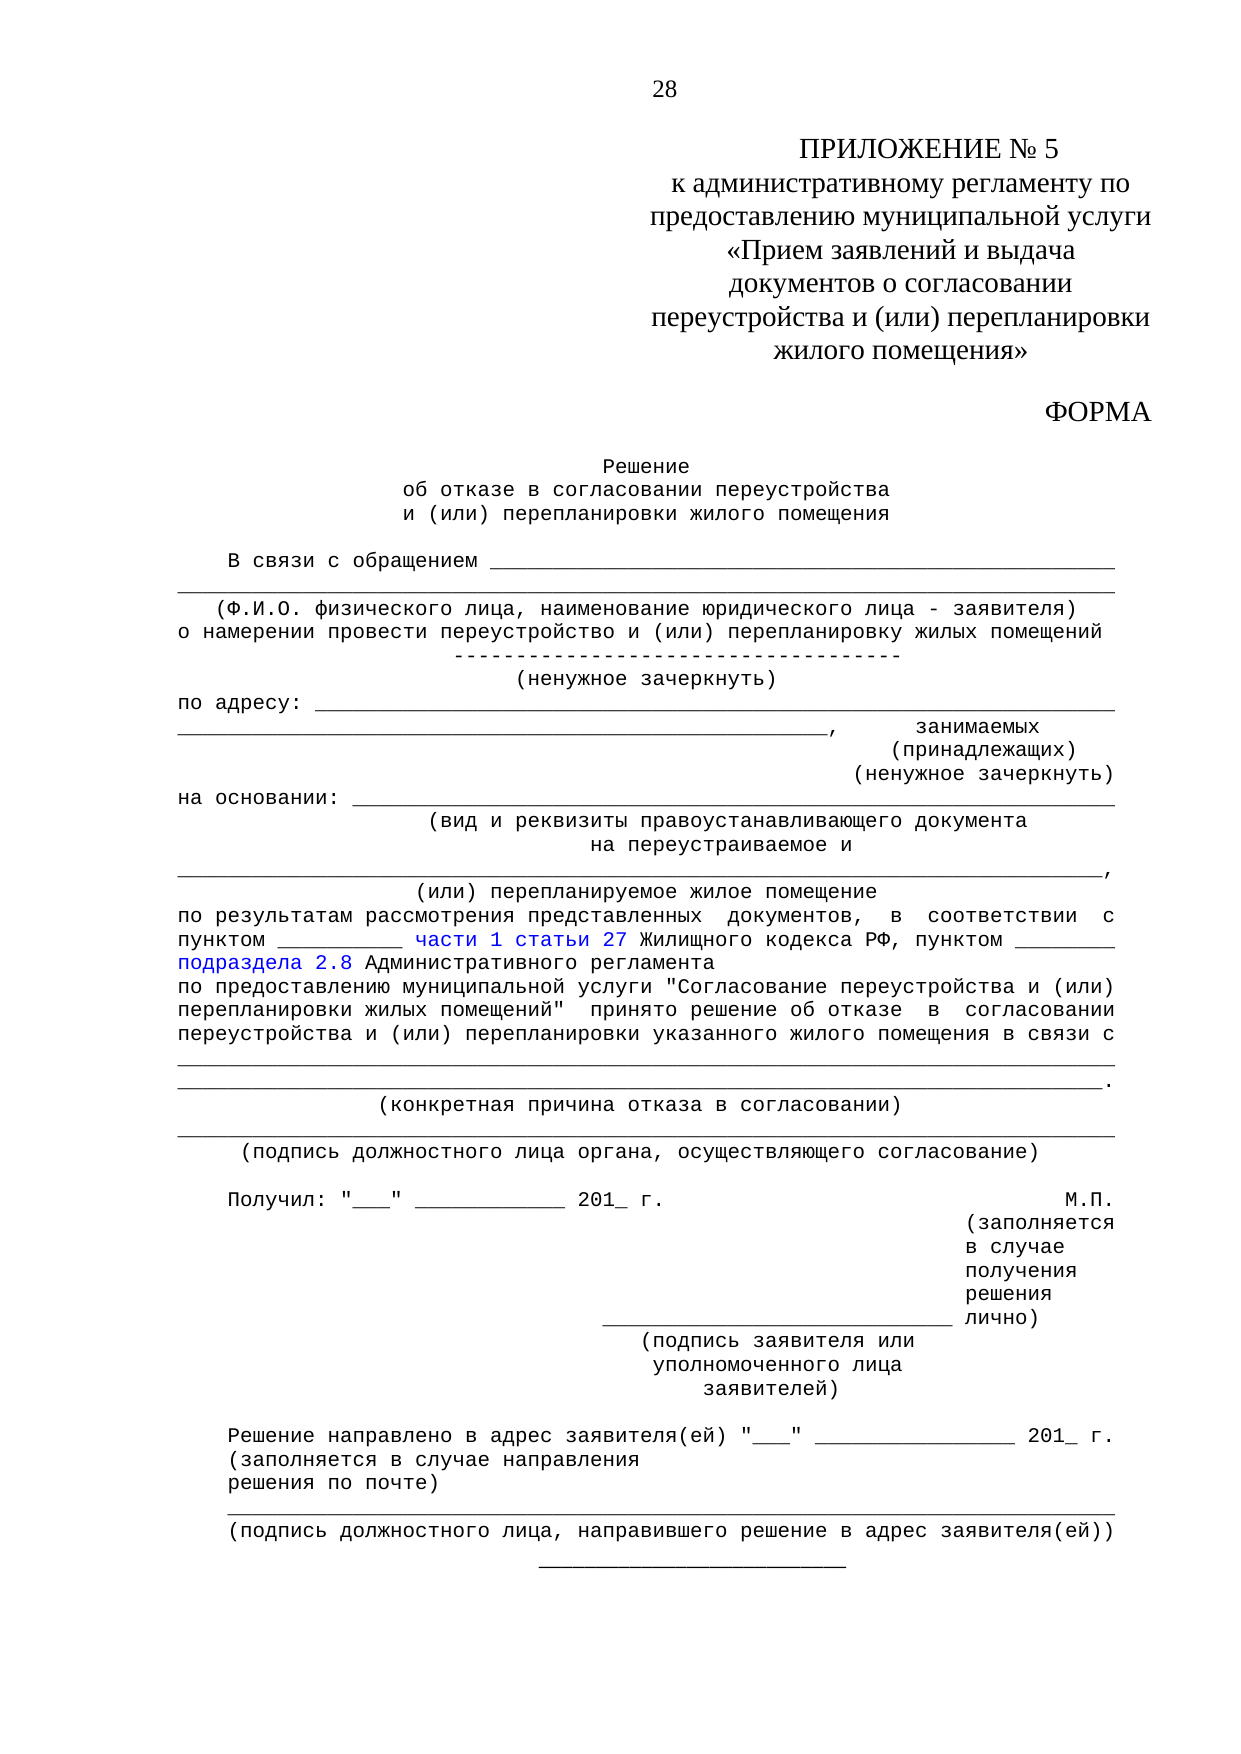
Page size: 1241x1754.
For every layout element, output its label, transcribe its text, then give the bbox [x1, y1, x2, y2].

text ПРИЛОЖЕНИЕ № 5 [650, 131, 1152, 165]
text по предоставлению муниципальной услуги "Согласование переустройства и (или) [177, 976, 1152, 999]
text Решение направлено в адрес заявителя(ей) "___" ________________ 201_ г. [177, 1425, 1152, 1449]
text на основании: _____________________________________________________________ [177, 787, 1152, 810]
text (принадлежащих) [177, 739, 1152, 763]
text заявителей) [177, 1378, 1152, 1401]
text ------------------------------------ [177, 645, 1152, 668]
text (заполняется [177, 1212, 1152, 1236]
text уполномоченного лица [177, 1354, 1152, 1378]
text подраздела 2.8 Административного регламента [177, 952, 1152, 976]
text ____________________________ лично) [177, 1307, 1152, 1331]
text ___________________________________________________________________________ [177, 1047, 1152, 1070]
text (подпись должностного лица органа, осуществляющего согласование) [177, 1141, 1152, 1165]
text перепланировки жилых помещений" принято решение об отказе в согласовании [177, 999, 1152, 1023]
text получения [177, 1259, 1152, 1283]
text (заполняется в случае направления [177, 1449, 1152, 1472]
text (подпись заявителя или [177, 1331, 1152, 1354]
text по адресу: ________________________________________________________________ [177, 692, 1152, 716]
text (вид и реквизиты правоустанавливающего документа [177, 810, 1152, 834]
text в случае [177, 1236, 1152, 1259]
text (или) перепланируемое жилое помещение [177, 881, 1152, 905]
text _______________________________________________________________________ [177, 1496, 1152, 1520]
text ___________________________________________________________________________ [177, 574, 1152, 597]
text __________________________________________________________________________, [177, 858, 1152, 881]
text (ненужное зачеркнуть) [177, 668, 1152, 692]
text Решение [177, 456, 1152, 479]
text (Ф.И.О. физического лица, наименование юридического лица - заявителя) [177, 597, 1152, 621]
text к административному регламенту по предоставлению муниципальной услуги «Прием заявлений и выдача документов о согласовании переустройства и (или) перепланировки жилого помещения» [650, 165, 1152, 366]
text Получил: "___" ____________ 201_ г. М.П. [177, 1189, 1152, 1212]
text ___________________________________________________________________________ [177, 1118, 1152, 1141]
text (подпись должностного лица, направившего решение в адрес заявителя(ей)) [177, 1520, 1152, 1543]
text (ненужное зачеркнуть) [177, 763, 1152, 787]
text __________________________________________________________________________. [177, 1070, 1152, 1094]
text (конкретная причина отказа в согласовании) [177, 1094, 1152, 1118]
text ____________________________________________________, занимаемых [177, 716, 1152, 739]
text ФОРМА [177, 394, 1152, 428]
text и (или) перепланировки жилого помещения [177, 503, 1152, 527]
text по результатам рассмотрения представленных документов, в соответствии с [177, 905, 1152, 928]
text переустройства и (или) перепланировки указанного жилого помещения в связи с [177, 1023, 1152, 1047]
text о намерении провести переустройство и (или) перепланировку жилых помещений [177, 621, 1152, 645]
text ___________________________ [177, 1543, 1152, 1571]
text решения по почте) [177, 1472, 1152, 1496]
text на переустраиваемое и [177, 834, 1152, 858]
text пунктом __________ части 1 статьи 27 Жилищного кодекса РФ, пунктом ________ [177, 928, 1152, 952]
text решения [177, 1283, 1152, 1307]
text об отказе в согласовании переустройства [177, 479, 1152, 503]
text В связи с обращением __________________________________________________ [177, 550, 1152, 574]
